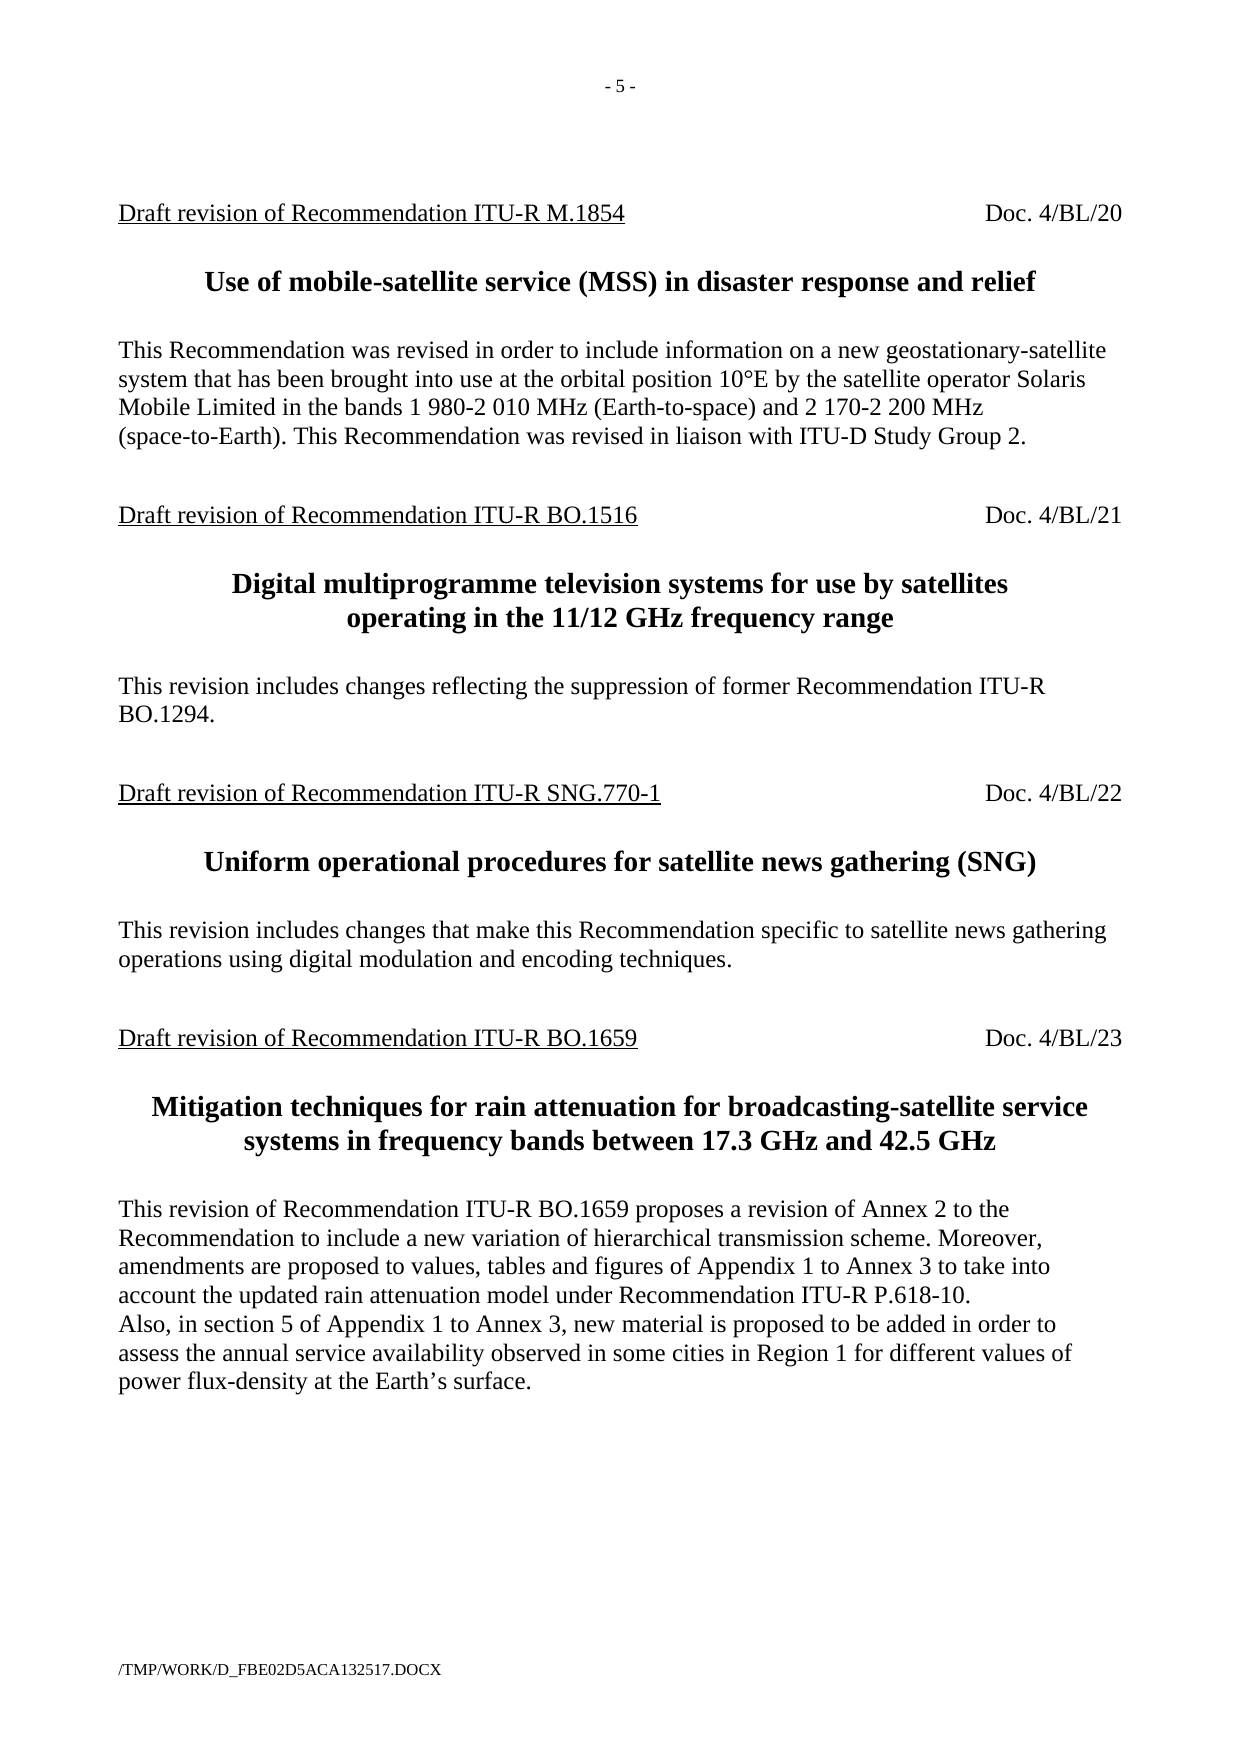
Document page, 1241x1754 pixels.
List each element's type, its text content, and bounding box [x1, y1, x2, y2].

text Draft revision of Recommendation ITU-R BO.1516 Doc. 4/BL/21 [118, 500, 1122, 529]
text This Recommendation was revised in order to include information on a new geostationary-satellite system that has been brought into use at the orbital position 10°E by the satellite operator Solaris Mobile Limited in the bands 1 980-2 010 MHz (Earth-to-space) and 2 170-2 200 MHz (space-to-Earth). This Recommendation was revised in liaison with ITU-D Study Group 2. [118, 335, 1122, 450]
text Draft revision of Recommendation ITU-R M.1854 Doc. 4/BL/20 [118, 198, 1122, 226]
text This revision includes changes reflecting the suppression of former Recommendation ITU-R BO.1294. [118, 671, 1122, 728]
text Draft revision of Recommendation ITU-R BO.1659 Doc. 4/BL/23 [118, 1023, 1122, 1052]
text Digital multiprogramme television systems for use by satellites operating in the 11/12 GHz frequency range [118, 566, 1122, 633]
text Uniform operational procedures for satellite news gathering (SNG) [118, 844, 1122, 878]
text This revision includes changes that make this Recommendation specific to satellite news gathering operations using digital modulation and encoding techniques. [118, 916, 1122, 973]
text Use of mobile-satellite service (MSS) in disaster response and relief [118, 264, 1122, 297]
text Draft revision of Recommendation ITU-R SNG.770-1 Doc. 4/BL/22 [118, 778, 1122, 807]
text This revision of Recommendation ITU-R BO.1659 proposes a revision of Annex 2 to the Recommendation to include a new variation of hierarchical transmission scheme. Moreover, amendments are proposed to values, tables and figures of Appendix 1 to Annex 3 to take into account the updated rain attenuation model under Recommendation ITU-R P.618-10. Also, in section 5 of Appendix 1 to Annex 3, new material is proposed to be added in order to assess the annual service availability observed in some cities in Region 1 for different values of power flux-density at the Earth’s surface. [118, 1194, 1122, 1395]
text Mitigation techniques for rain attenuation for broadcasting-satellite service systems in frequency bands between 17.3 GHz and 42.5 GHz [118, 1089, 1122, 1156]
